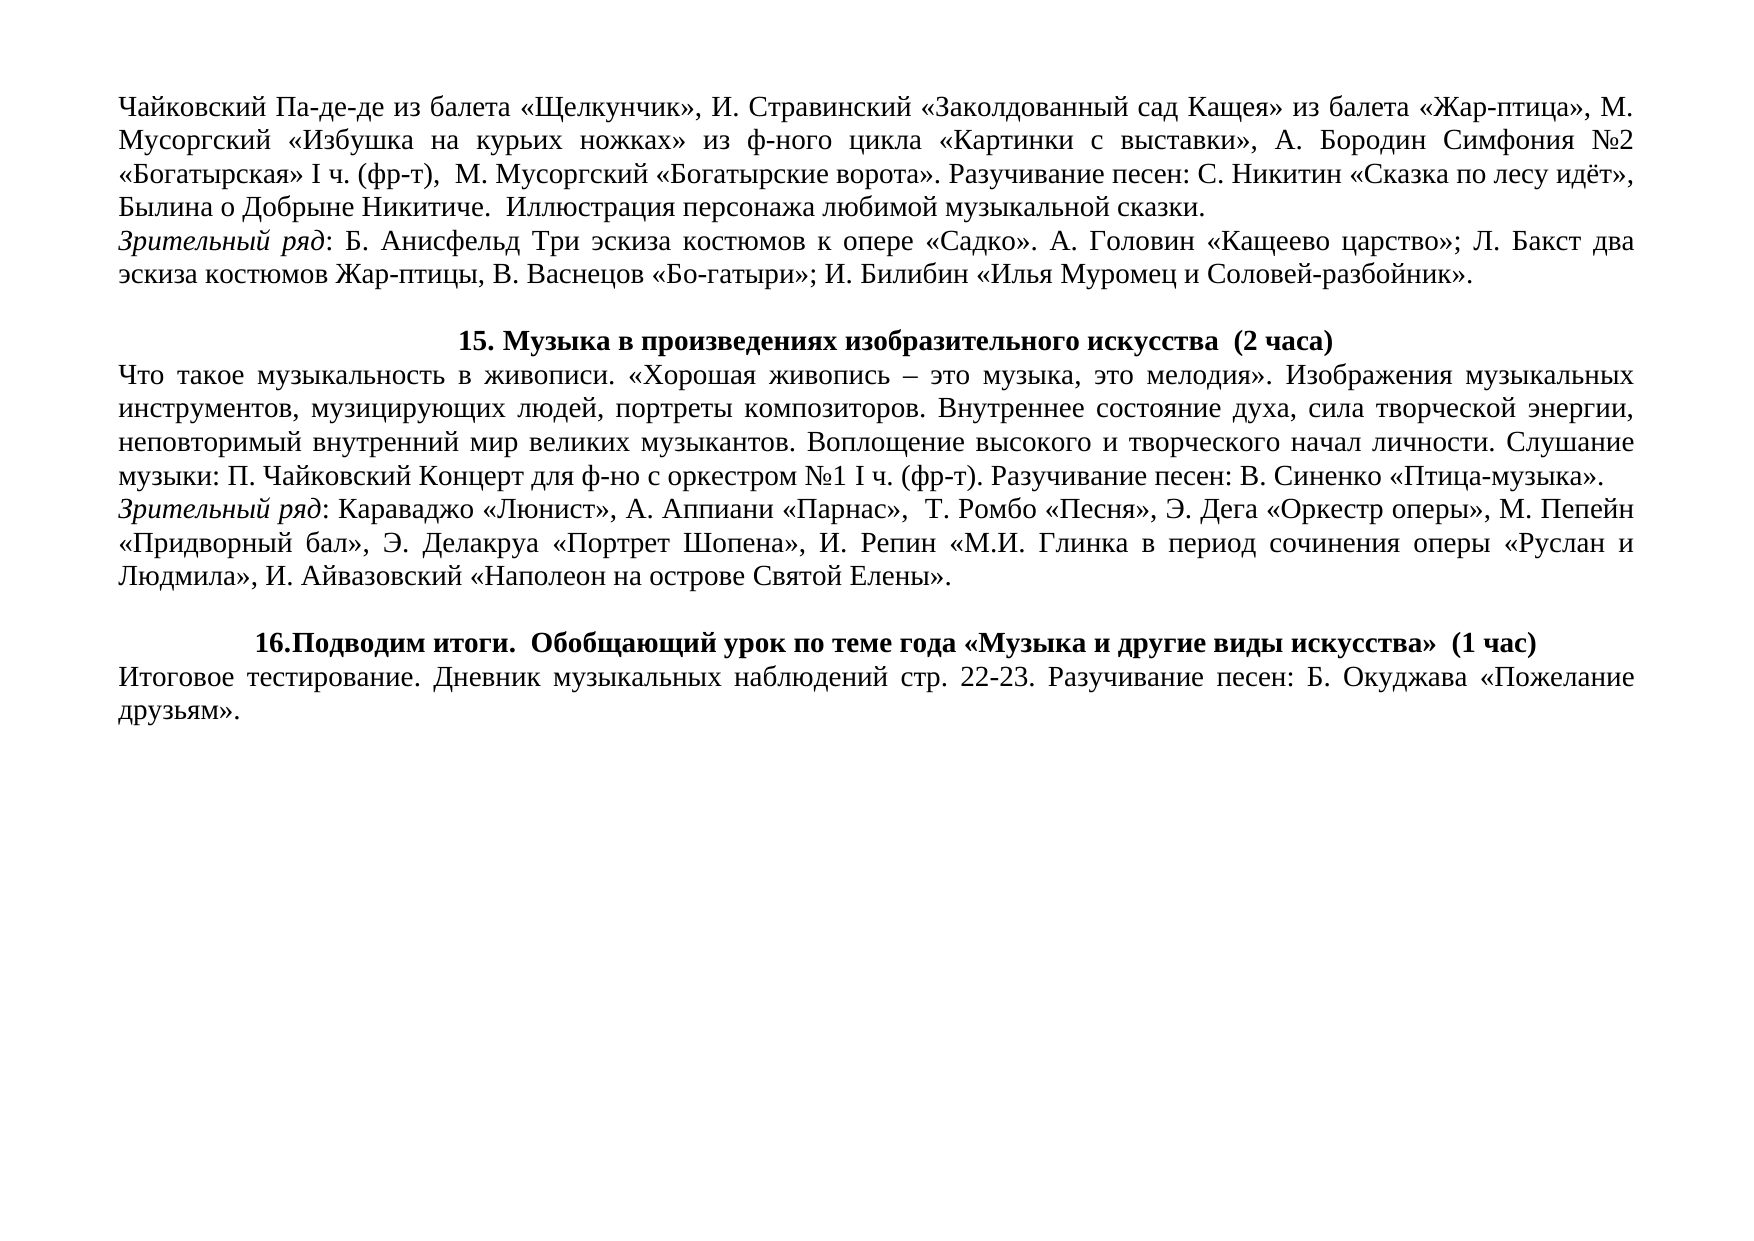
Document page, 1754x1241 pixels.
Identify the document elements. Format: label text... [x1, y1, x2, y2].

text Зрительный ряд: Б. Анисфельд Три эскиза костюмов к опере «Садко». А. Головин «Кащеево царство»; Л. Бакст два эскиза костюмов Жар-птицы, В. Васнецов «Бо-гатыри»; И. Билибин «Илья Муромец и Соловей-разбойник». [118, 223, 1636, 290]
text Что такое музыкальность в живописи. «Хорошая живопись – это музыка, это мелодия». Изображения музыкальных инструментов, музицирующих людей, портреты композиторов. Внутреннее состояние духа, сила творческой энергии, неповторимый внутренний мир великих музыкантов. Воплощение высокого и творческого начал личности. Слушание музыки: П. Чайковский Концерт для ф-но с оркестром №1 I ч. (фр-т). Разучивание песен: В. Синенко «Птица-музыка». [118, 357, 1636, 491]
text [118, 89, 1636, 223]
text Итоговое тестирование. Дневник музыкальных наблюдений стр. 22-23. Разучивание песен: Б. Окуджава «Пожелание друзьям». [118, 659, 1636, 726]
text Зрительный ряд: Караваджо «Люнист», А. Аппиани «Парнас», Т. Ромбо «Песня», Э. Дега «Оркестр оперы», М. Пепейн «Придворный бал», Э. Делакруа «Портрет Шопена», И. Репин «М.И. Глинка в период сочинения оперы «Руслан и Людмила», И. Айвазовский «Наполеон на острове Святой Елены». [118, 491, 1636, 592]
list Музыка в произведениях изобразительного искусства (2 часа) [156, 323, 1636, 357]
list Подводим итоги. Обобщающий урок по теме года «Музыка и другие виды искусства» (1 час) [156, 625, 1636, 659]
